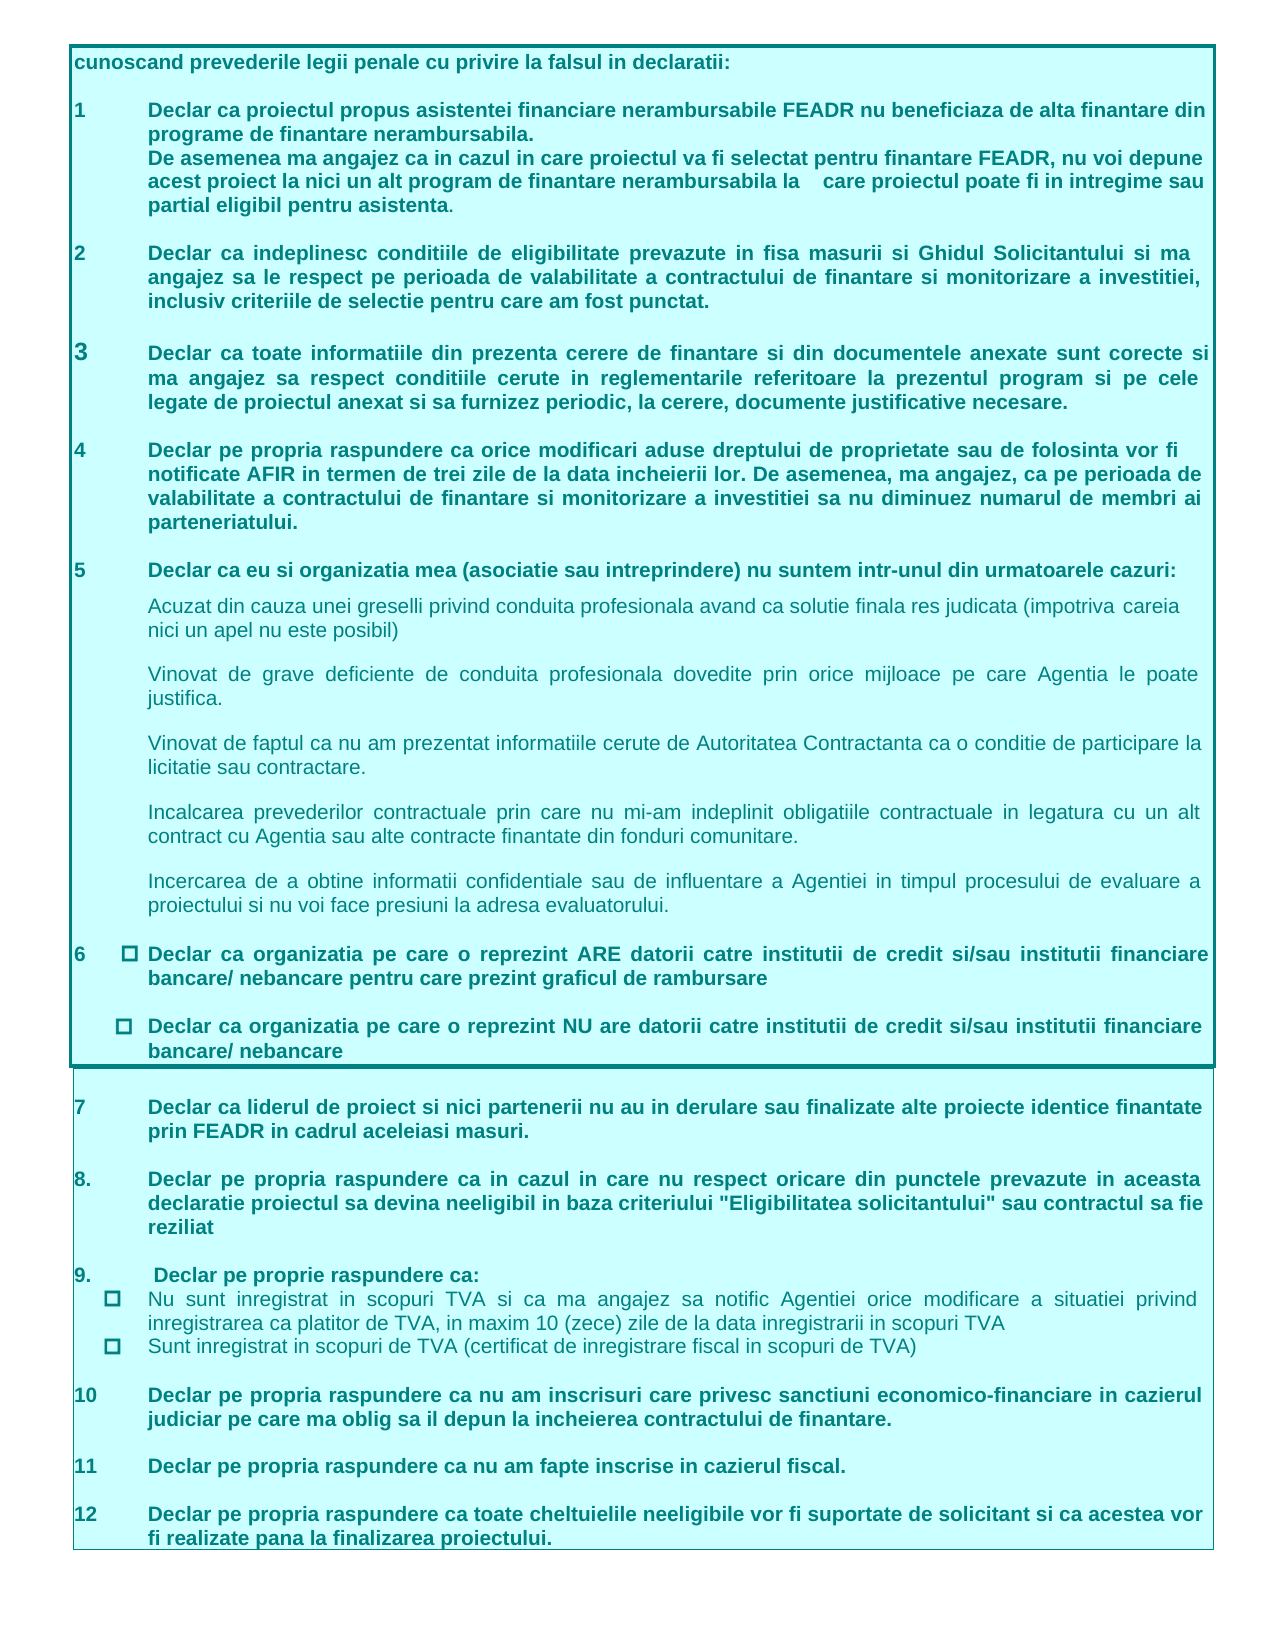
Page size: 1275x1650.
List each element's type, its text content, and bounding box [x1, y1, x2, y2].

text Incalcarea prevederilor contractuale prin care nu mi-am indeplinit obligatiile contractuale in legatura cu un alt contract cu Agentia sau alte contracte finantate din fonduri comunitare. [72, 794, 1213, 848]
text 4 Declar pe propria raspundere ca orice modificari aduse dreptului de proprietate sau de folosinta vor fi notificate AFIR in termen de trei zile de la data incheierii lor. De asemenea, ma angajez, ca pe perioada de valabilitate a contractului de finantare si monitorizare a investitiei sa nu diminuez numarul de membri ai parteneriatului. [72, 432, 1213, 528]
text 6 Declar ca organizatia pe care o reprezint ARE datorii catre institutii de credit si/sau institutii financiare bancare/ nebancare pentru care prezint graficul de rambursare [72, 936, 1213, 989]
text 9. Declar pe proprie raspundere ca: [74, 1259, 1213, 1283]
text De asemenea ma angajez ca in cazul in care proiectul va fi selectat pentru finantare FEADR, nu voi depune acest proiect la nici un alt program de finantare nerambursabila la care proiectul poate fi in intregime sau partial eligibil pentru asistenta. [72, 140, 1213, 212]
text Declar ca organizatia pe care o reprezint NU are datorii catre institutii de credit si/sau institutii financiare bancare/ nebancare [72, 1009, 1213, 1064]
text Acuzat din cauza unei greselli privind conduita profesionala avand ca solutie finala res judicata (impotriva careia nici un apel nu este posibil) [72, 588, 1213, 641]
text Vinovat de faptul ca nu am prezentat informatiile cerute de Autoritatea Contractanta ca o conditie de participare la licitatie sau contractare. [72, 726, 1213, 779]
text Nu sunt inregistrat in scopuri TVA si ca ma angajez sa notific Agentiei orice modificare a situatiei privind inregistrarea ca platitor de TVA, in maxim 10 (zece) zile de la data inregistrarii in scopuri TVA [74, 1283, 1213, 1331]
text 1 Declar ca proiectul propus asistentei financiare nerambursabile FEADR nu beneficiaza de alta finantare din [72, 92, 1213, 116]
text cunoscand prevederile legii penale cu privire la falsul in declaratii: [72, 48, 1213, 68]
text programe de finantare nerambursabila. [72, 116, 1213, 140]
text 2 Declar ca indeplinesc conditiile de eligibilitate prevazute in fisa masurii si Ghidul Solicitantului si ma angajez sa le respect pe perioada de valabilitate a contractului de finantare si monitorizare a investitiei, inclusiv criteriile de selectie pentru care am fost punctat. [72, 236, 1213, 308]
text 10 Declar pe propria raspundere ca nu am inscrisuri care privesc sanctiuni economico-financiare in cazierul judiciar pe care ma oblig sa il depun la incheierea contractului de finantare. [74, 1379, 1213, 1427]
text 11 Declar pe propria raspundere ca nu am fapte inscrise in cazierul fiscal. [74, 1451, 1213, 1475]
text 5 Declar ca eu si organizatia mea (asociatie sau intreprindere) nu suntem intr-unul din urmatoarele cazuri: [72, 552, 1213, 581]
text Incercarea de a obtine informatii confidentiale sau de influentare a Agentiei in timpul procesului de evaluare a proiectului si nu voi face presiuni la adresa evaluatorului. [72, 863, 1213, 916]
text 8. Declar pe propria raspundere ca in cazul in care nu respect oricare din punctele prevazute in aceasta declaratie proiectul sa devina neeligibil in baza criteriului "Eligibilitatea solicitantului" sau contractul sa fie reziliat [74, 1163, 1213, 1235]
text 12 Declar pe propria raspundere ca toate cheltuielile neeligibile vor fi suportate de solicitant si ca acestea vor fi realizate pana la finalizarea proiectului. [74, 1499, 1213, 1549]
text 7 Declar ca liderul de proiect si nici partenerii nu au in derulare sau finalizate alte proiecte identice finantate prin FEADR in cadrul aceleiasi masuri. [74, 1092, 1213, 1139]
text 3 Declar ca toate informatiile din prezenta cerere de finantare si din documentele anexate sunt corecte si ma angajez sa respect conditiile cerute in reglementarile referitoare la prezentul program si pe cele legate de proiectul anexat si sa furnizez periodic, la cerere, documente justificative necesare. [72, 332, 1213, 408]
text Vinovat de grave deficiente de conduita profesionala dovedite prin orice mijloace pe care Agentia le poate justifica. [72, 657, 1213, 710]
text Sunt inregistrat in scopuri de TVA (certificat de inregistrare fiscal in scopuri de TVA) [74, 1331, 1213, 1355]
